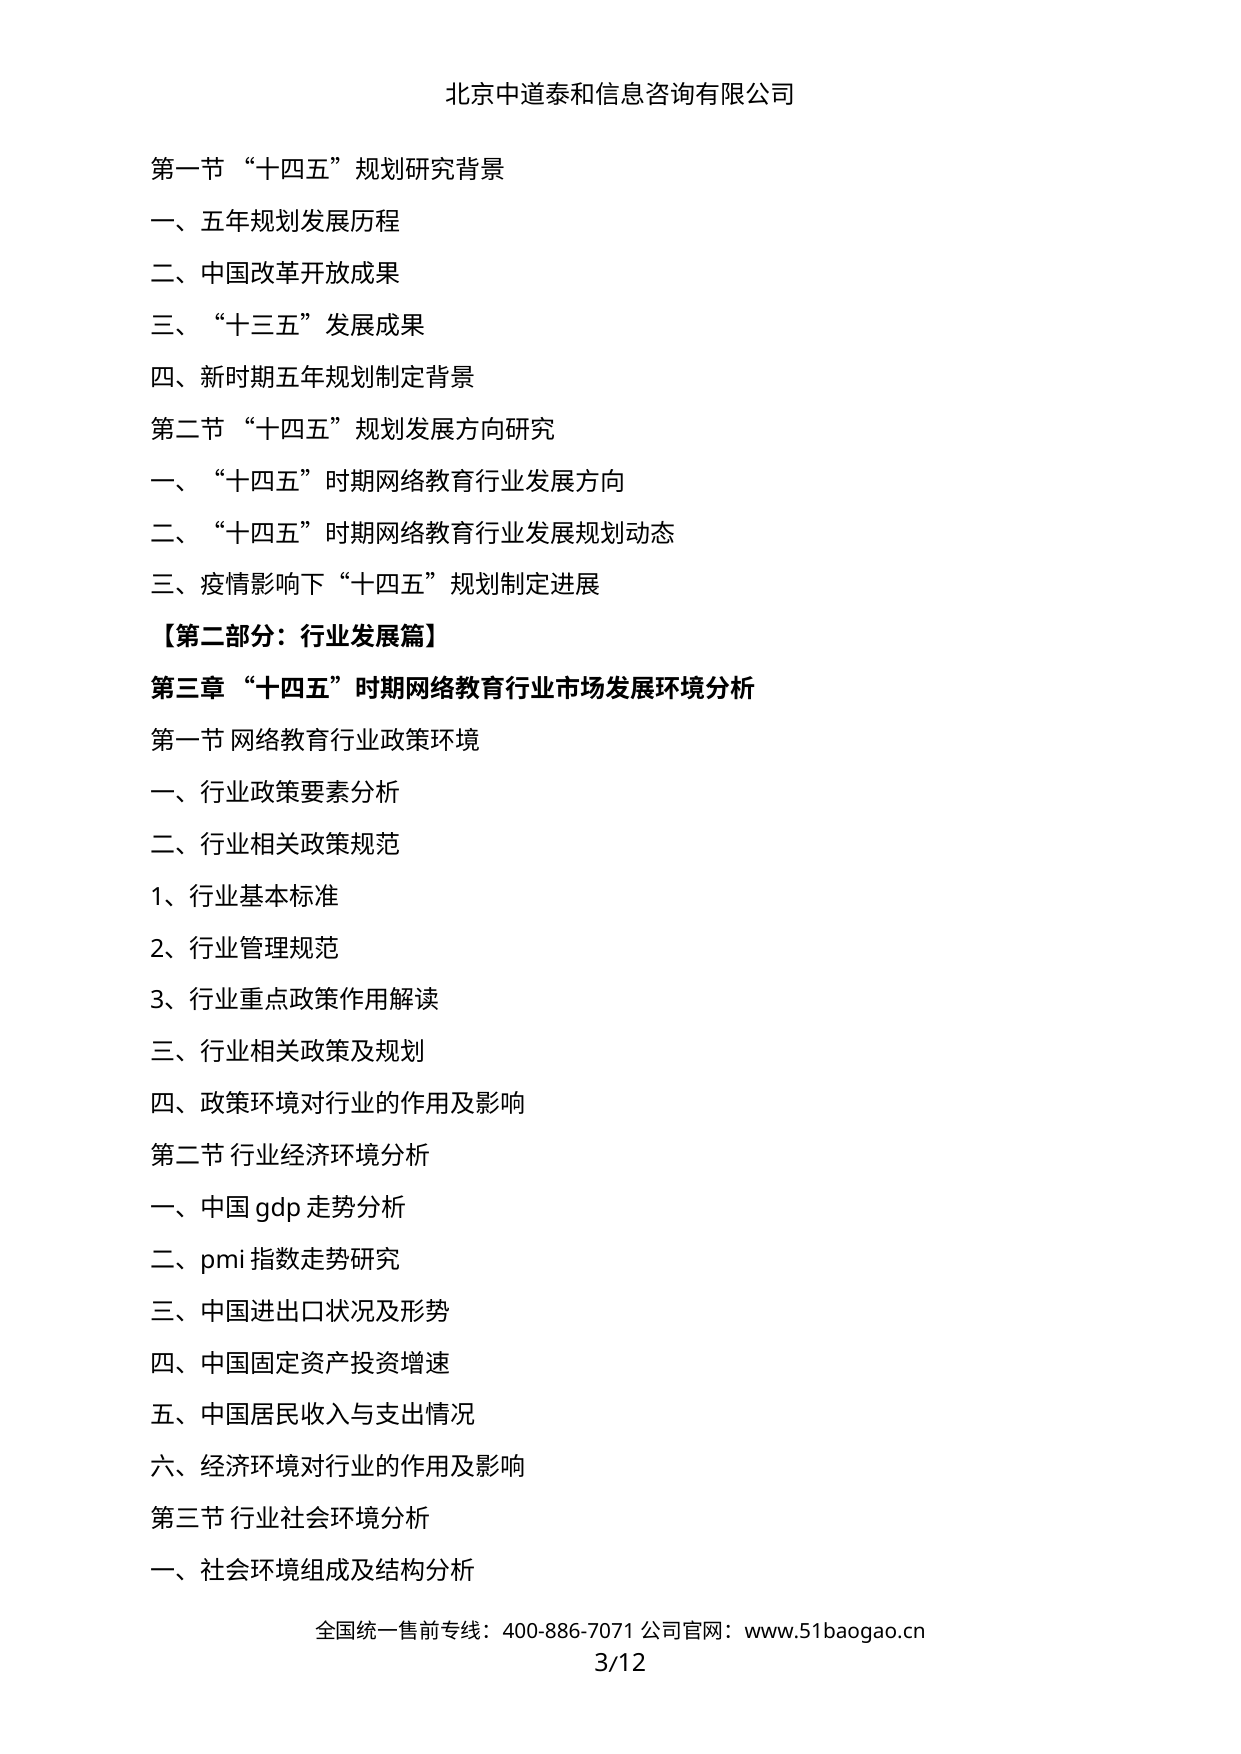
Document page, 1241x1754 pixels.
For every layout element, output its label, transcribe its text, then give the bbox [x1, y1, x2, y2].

text 第二节 行业经济环境分析 [150, 1136, 1090, 1172]
text 2、行业管理规范 [150, 928, 1090, 964]
text 二、中国改革开放成果 [150, 254, 1090, 290]
text 三、疫情影响下“十四五”规划制定进展 [150, 565, 1090, 601]
text 四、新时期五年规划制定背景 [150, 357, 1090, 394]
text 四、中国固定资产投资增速 [150, 1343, 1090, 1379]
text 一、“十四五”时期网络教育行业发展方向 [150, 461, 1090, 497]
text 二、pmi指数走势研究 [150, 1239, 1090, 1276]
text 【第二部分：行业发展篇】 [150, 617, 1090, 653]
text 一、行业政策要素分析 [150, 772, 1090, 809]
text 四、政策环境对行业的作用及影响 [150, 1084, 1090, 1120]
text 三、行业相关政策及规划 [150, 1032, 1090, 1068]
text 一、中国gdp走势分析 [150, 1187, 1090, 1224]
text 第二节 “十四五”规划发展方向研究 [150, 409, 1090, 446]
text 一、社会环境组成及结构分析 [150, 1551, 1090, 1587]
text 六、经济环境对行业的作用及影响 [150, 1447, 1090, 1483]
text 一、五年规划发展历程 [150, 202, 1090, 238]
text 三、中国进出口状况及形势 [150, 1291, 1090, 1327]
text 第三章 “十四五”时期网络教育行业市场发展环境分析 [150, 669, 1090, 705]
text 第三节 行业社会环境分析 [150, 1499, 1090, 1535]
text 三、“十三五”发展成果 [150, 306, 1090, 342]
text 二、“十四五”时期网络教育行业发展规划动态 [150, 513, 1090, 549]
text 3、行业重点政策作用解读 [150, 980, 1090, 1016]
text 第一节 “十四五”规划研究背景 [150, 150, 1090, 186]
text 第一节 网络教育行业政策环境 [150, 721, 1090, 757]
text 五、中国居民收入与支出情况 [150, 1395, 1090, 1431]
text 二、行业相关政策规范 [150, 824, 1090, 861]
text 1、行业基本标准 [150, 876, 1090, 912]
